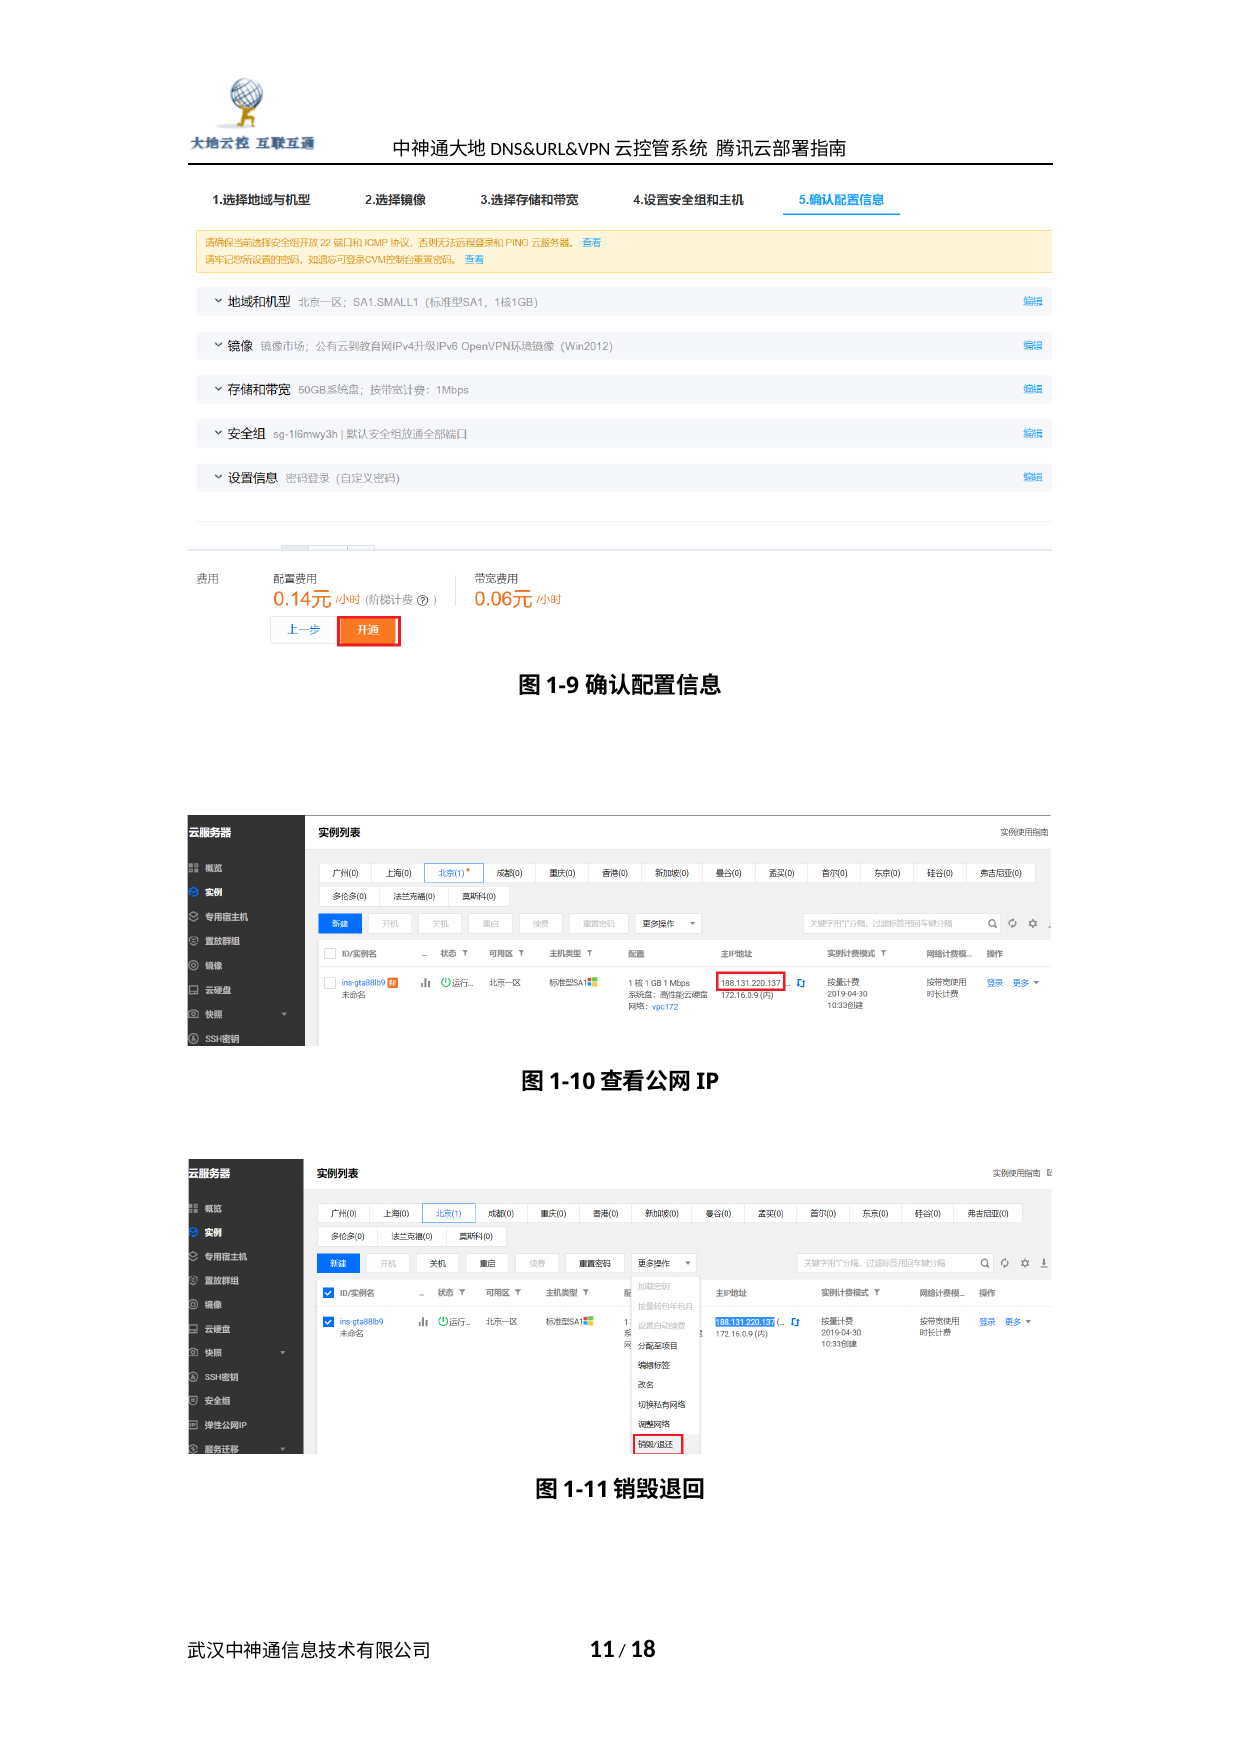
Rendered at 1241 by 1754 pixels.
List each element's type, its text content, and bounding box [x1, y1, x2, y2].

picture [187, 73, 319, 156]
picture [187, 815, 1051, 1046]
picture [187, 181, 1053, 650]
text 图1-11销毁退回 [187, 1471, 1053, 1504]
text 图1-10查看公网IP [187, 1062, 1053, 1096]
text 图1-9 确认配置信息 [187, 667, 1053, 700]
picture [188, 1159, 1052, 1454]
